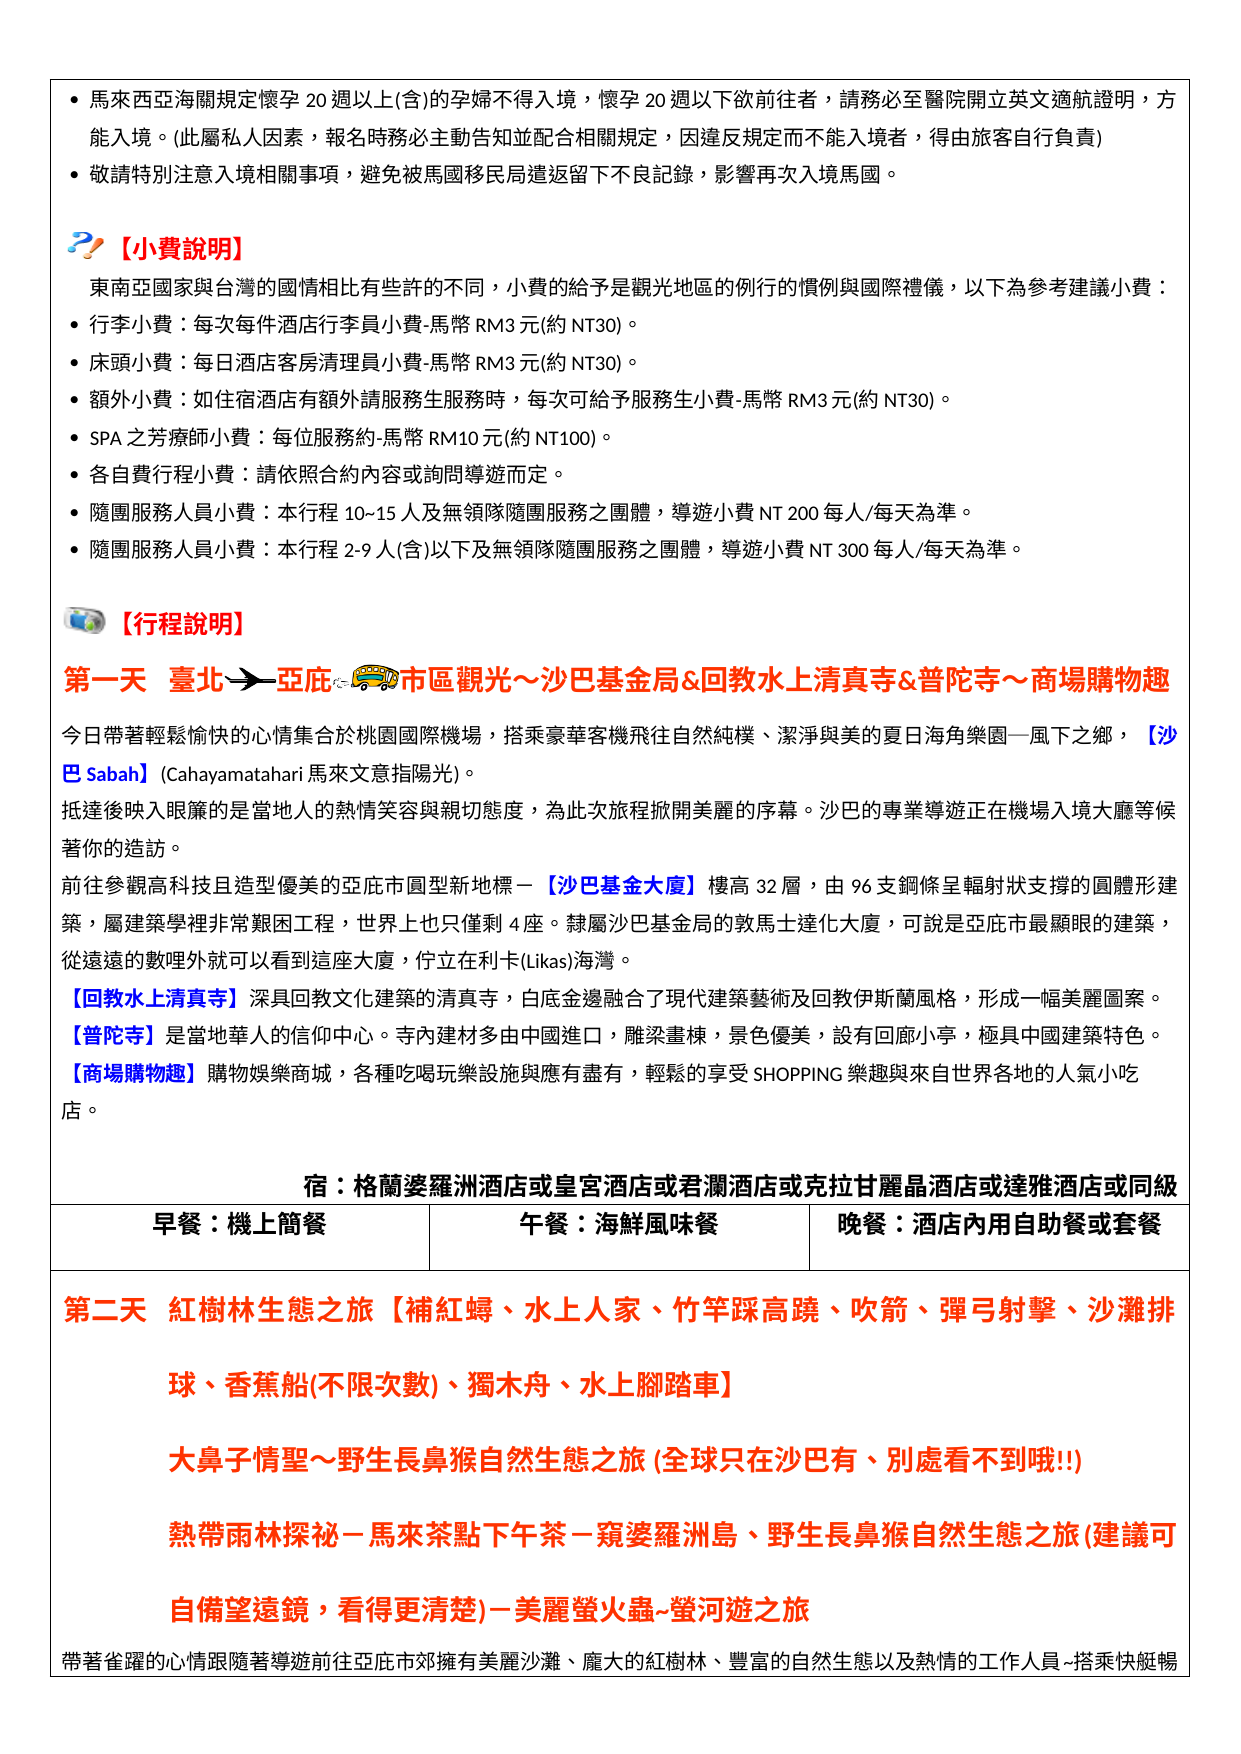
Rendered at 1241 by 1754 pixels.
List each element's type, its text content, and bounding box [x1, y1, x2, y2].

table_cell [51, 1271, 1189, 1676]
picture [61, 232, 107, 259]
table_cell 午餐：海鮮風味餐 [430, 1205, 809, 1269]
picture [61, 607, 109, 634]
table_cell 晚餐：酒店內用自助餐或套餐 [810, 1205, 1189, 1269]
table_cell 早餐：機上簡餐 [51, 1205, 429, 1269]
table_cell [51, 80, 1189, 1203]
